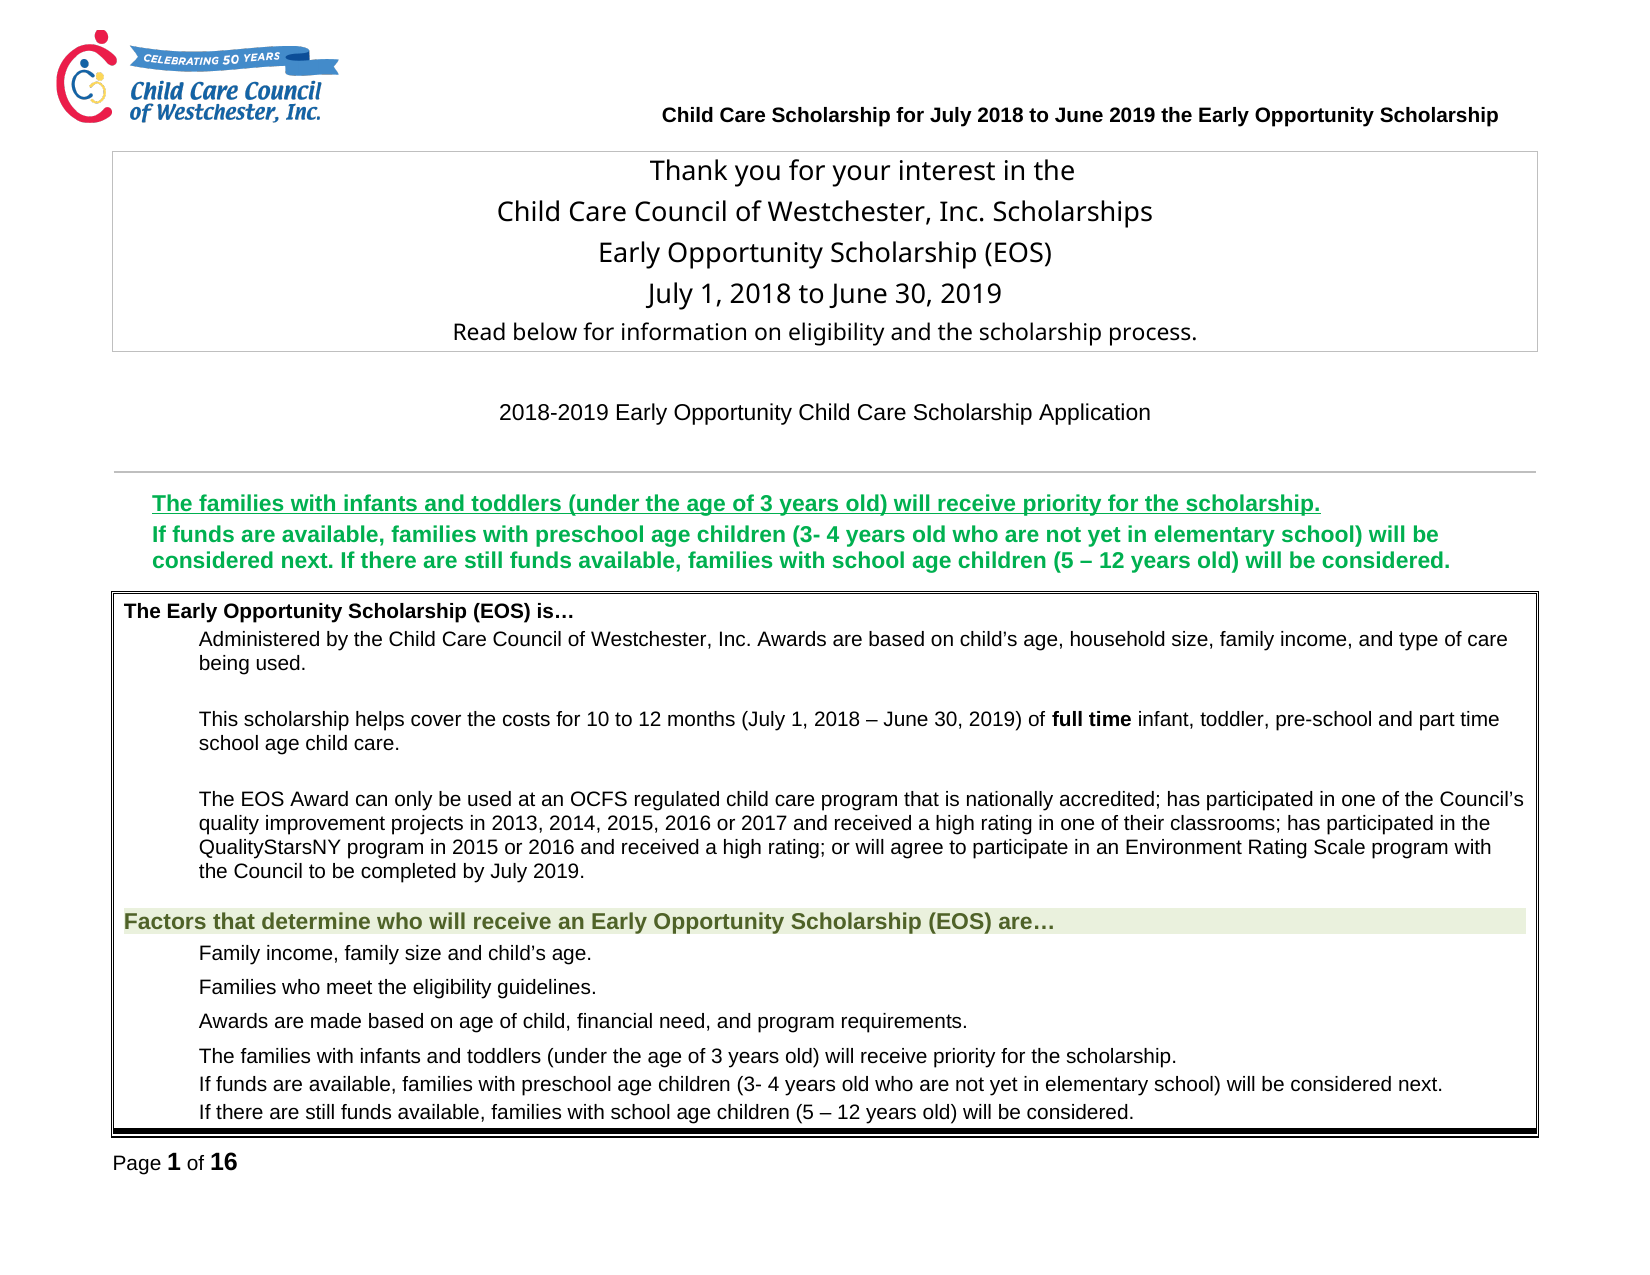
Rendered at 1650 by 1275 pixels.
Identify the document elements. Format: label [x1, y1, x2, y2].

picture [56, 30, 339, 123]
